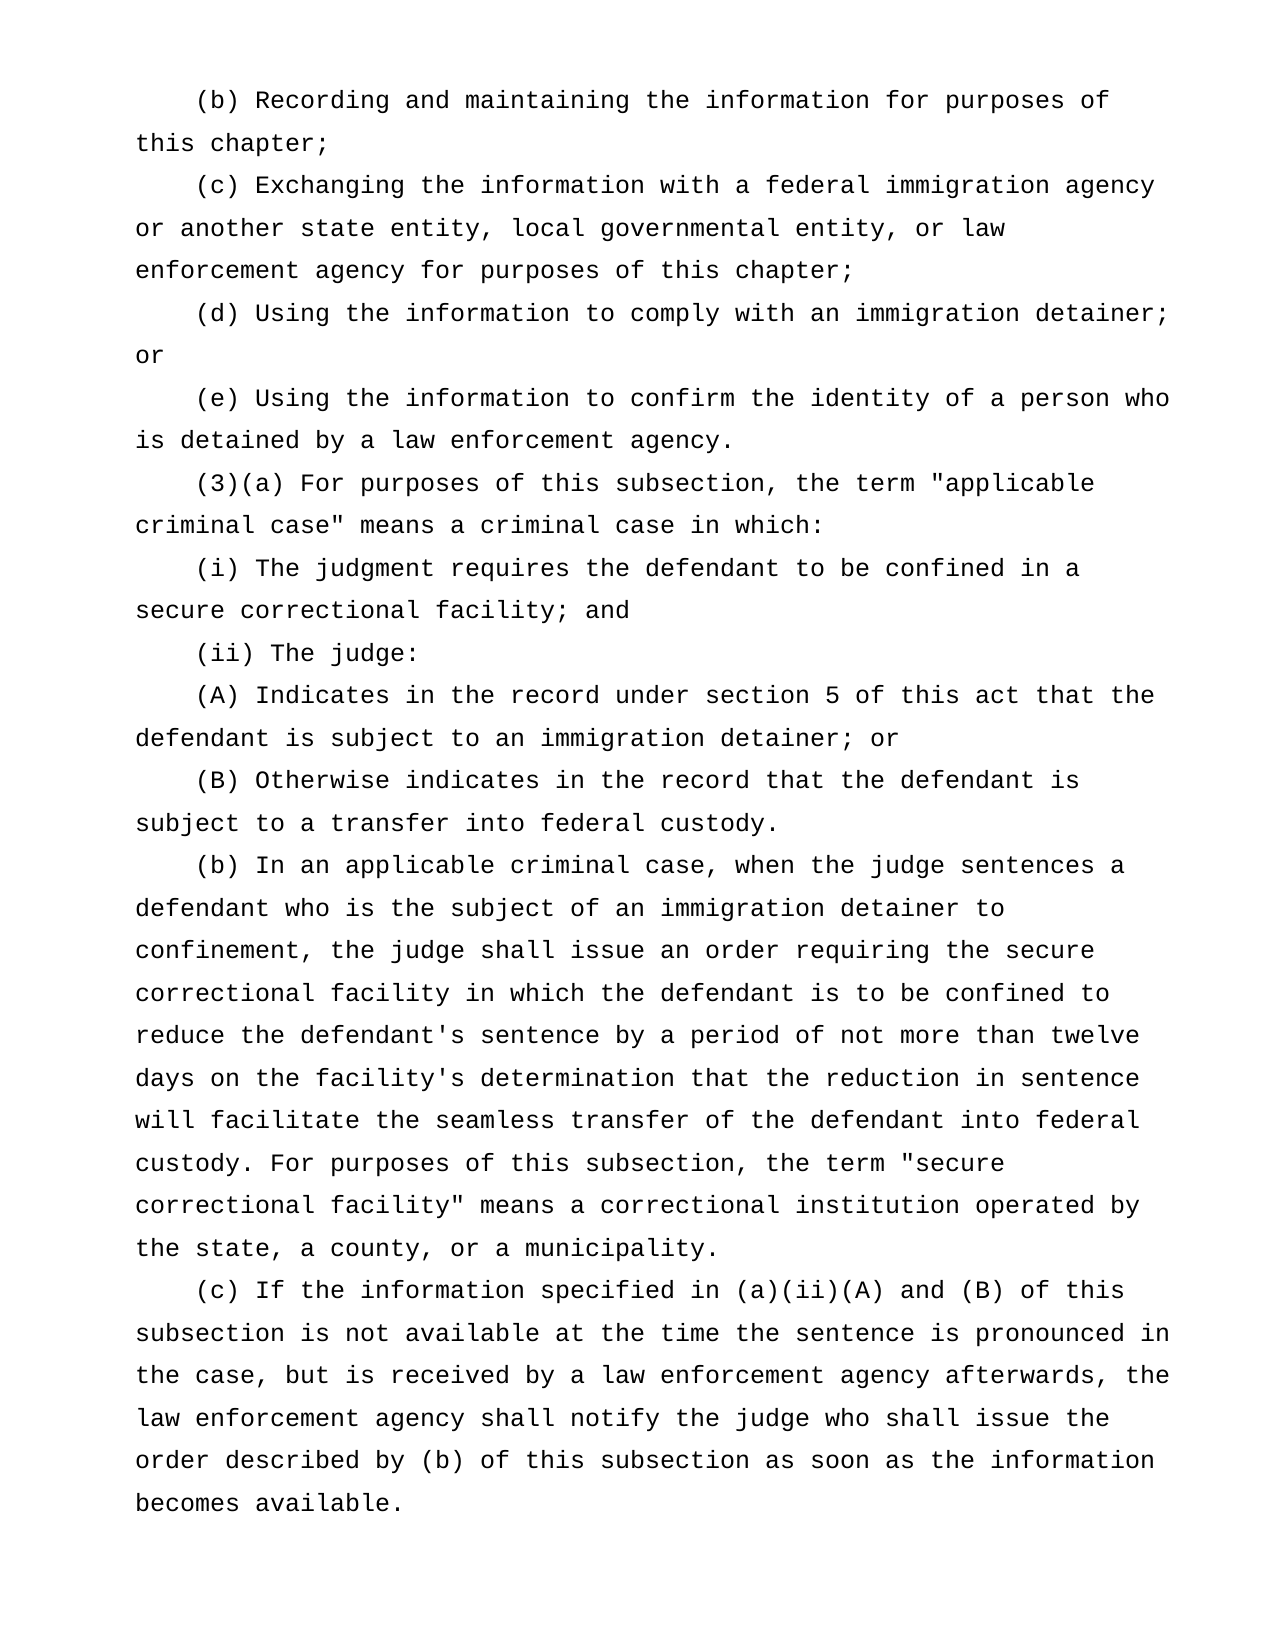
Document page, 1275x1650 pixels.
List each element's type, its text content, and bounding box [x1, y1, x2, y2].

text (c) Exchanging the information with a federal immigration agency or another state entity, local governmental entity, or law enforcement agency for purposes of this chapter; [135, 160, 1170, 287]
text (ii) The judge: [135, 627, 1170, 670]
text (A) Indicates in the record under section 5 of this act that the defendant is subject to an immigration detainer; or [135, 670, 1170, 755]
text (b) Recording and maintaining the information for purposes of this chapter; [135, 75, 1170, 160]
text (b) In an applicable criminal case, when the judge sentences a defendant who is the subject of an immigration detainer to confinement, the judge shall issue an order requiring the secure correctional facility in which the defendant is to be confined to reduce the defendant's sentence by a period of not more than twelve days on the facility's determination that the reduction in sentence will facilitate the seamless transfer of the defendant into federal custody. For purposes of this subsection, the term "secure correctional facility" means a correctional institution operated by the state, a county, or a municipality. [135, 840, 1170, 1265]
text (c) If the information specified in (a)(ii)(A) and (B) of this subsection is not available at the time the sentence is pronounced in the case, but is received by a law enforcement agency afterwards, the law enforcement agency shall notify the judge who shall issue the order described by (b) of this subsection as soon as the information becomes available. [135, 1265, 1170, 1520]
text (i) The judgment requires the defendant to be confined in a secure correctional facility; and [135, 542, 1170, 627]
text (3)(a) For purposes of this subsection, the term "applicable criminal case" means a criminal case in which: [135, 457, 1170, 542]
text (d) Using the information to comply with an immigration detainer; or [135, 287, 1170, 372]
text (B) Otherwise indicates in the record that the defendant is subject to a transfer into federal custody. [135, 755, 1170, 840]
text (e) Using the information to confirm the identity of a person who is detained by a law enforcement agency. [135, 372, 1170, 457]
